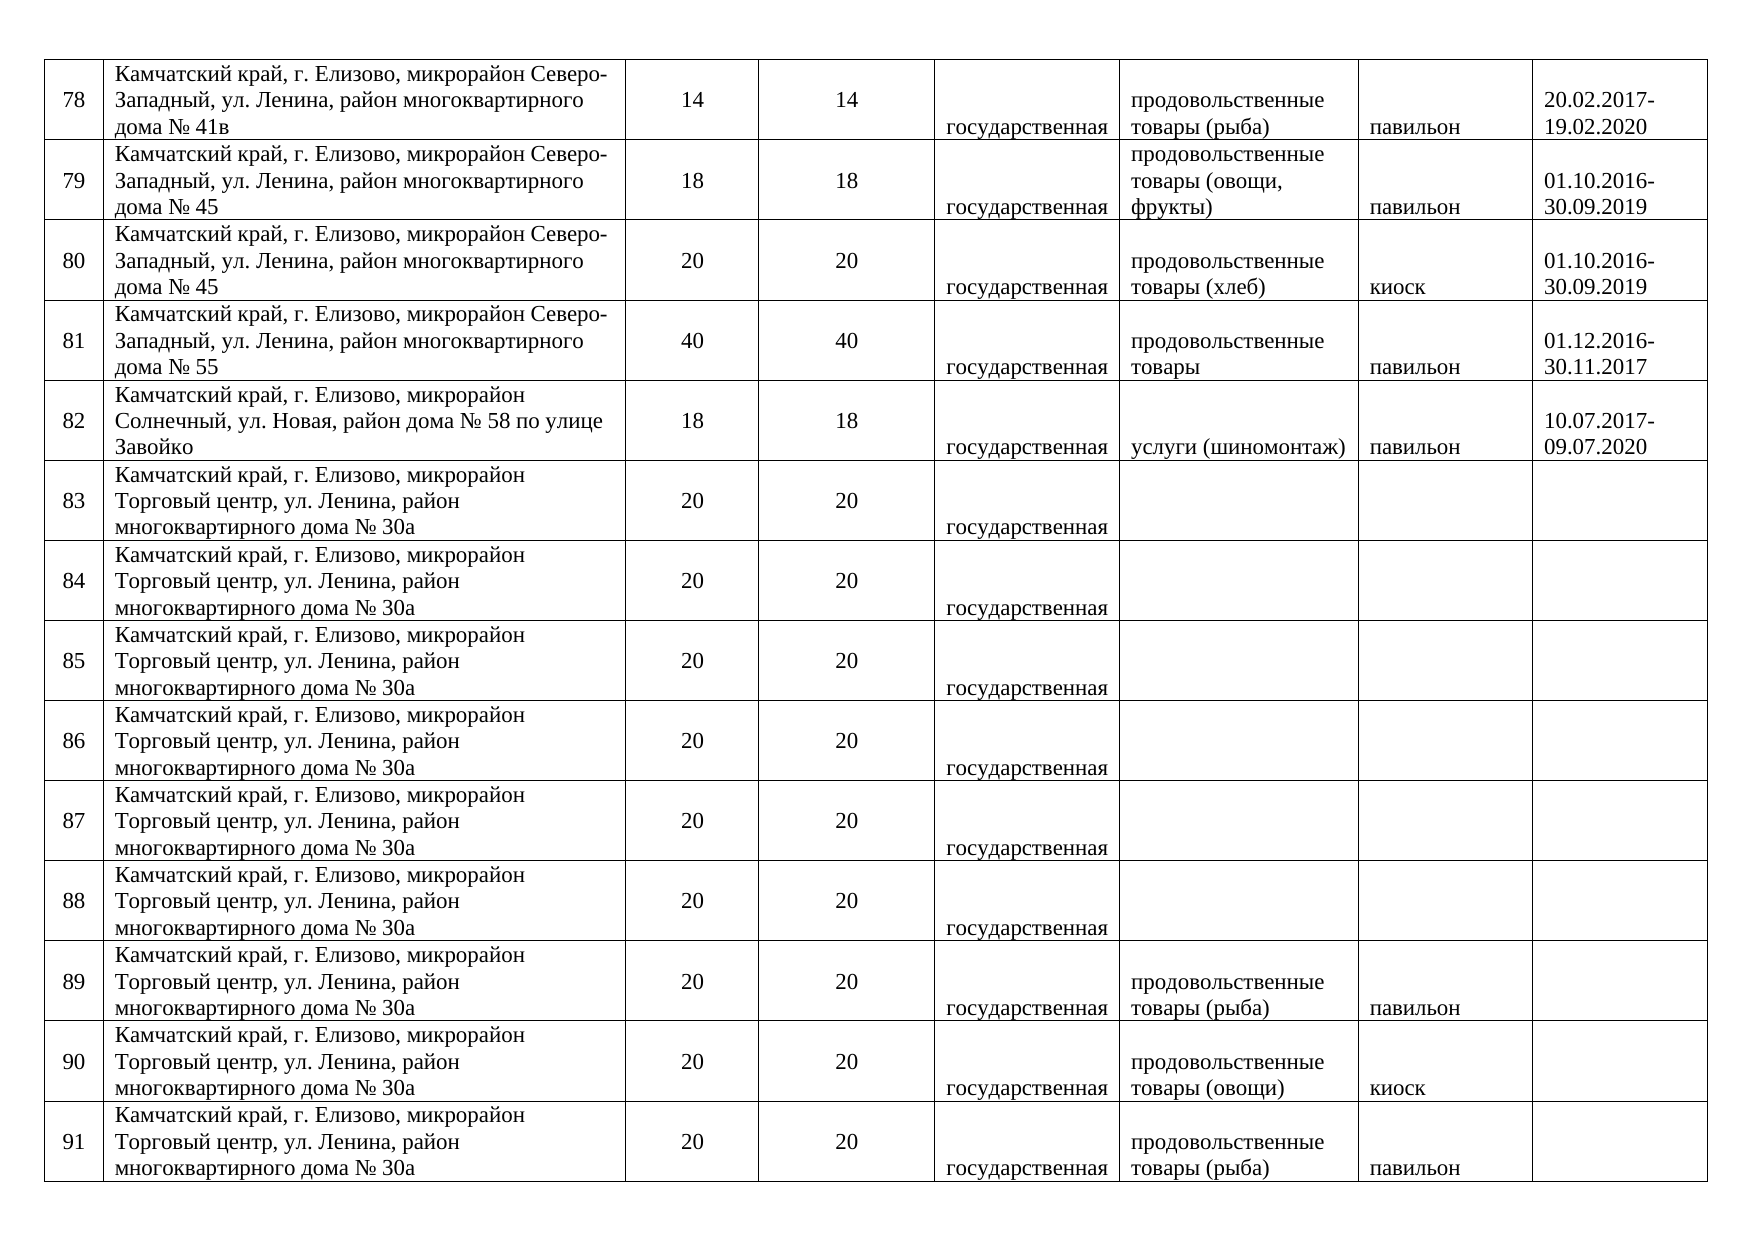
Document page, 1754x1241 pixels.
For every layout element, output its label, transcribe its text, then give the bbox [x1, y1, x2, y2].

table_cell 20 [626, 781, 758, 860]
table_cell продовольственные товары (овощи, фрукты) [1120, 140, 1358, 219]
table_cell 20 [626, 541, 758, 620]
table_cell продовольственные товары (рыба) [1120, 941, 1358, 1020]
table_cell [1120, 861, 1358, 940]
table_cell павильон [1359, 941, 1532, 1020]
table_cell [1533, 461, 1707, 540]
table_cell государственная [935, 301, 1119, 379]
table_cell 20 [759, 220, 934, 299]
table_cell 20 [759, 781, 934, 860]
table_cell [1120, 701, 1358, 780]
table_cell 20 [626, 1102, 758, 1181]
table_cell Камчатский край, г. Елизово, микрорайон Торговый центр, ул. Ленина, район многоквартирного дома № 30а [104, 701, 625, 780]
table_cell 18 [626, 140, 758, 219]
table_cell 20 [759, 941, 934, 1020]
table_cell [1120, 621, 1358, 700]
table_cell 20 [626, 621, 758, 700]
table_cell Камчатский край, г. Елизово, микрорайон Торговый центр, ул. Ленина, район многоквартирного дома № 30а [104, 941, 625, 1020]
table_cell 79 [45, 140, 103, 219]
table_cell киоск [1359, 220, 1532, 299]
table_cell [1359, 541, 1532, 620]
table_cell 84 [45, 541, 103, 620]
table_cell государственная [935, 60, 1119, 139]
table_cell 20.02.2017-19.02.2020 [1533, 60, 1707, 139]
table_cell павильон [1359, 1102, 1532, 1181]
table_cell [1120, 60, 1358, 139]
table_cell 20 [759, 701, 934, 780]
table_cell 14 [759, 60, 934, 139]
table_cell Камчатский край, г. Елизово, микрорайон Северо-Западный, ул. Ленина, район многоквартирного дома № 41в [104, 60, 625, 139]
table_cell 81 [45, 301, 103, 379]
table_cell государственная [935, 541, 1119, 620]
table_cell 86 [45, 701, 103, 780]
table_cell государственная [935, 1021, 1119, 1101]
table_cell [1120, 461, 1358, 540]
table_cell 20 [626, 220, 758, 299]
table_cell 18 [759, 140, 934, 219]
table_cell 20 [759, 461, 934, 540]
table_cell Камчатский край, г. Елизово, микрорайон Торговый центр, ул. Ленина, район многоквартирного дома № 30а [104, 541, 625, 620]
table_cell 87 [45, 781, 103, 860]
table_cell Камчатский край, г. Елизово, микрорайон Северо-Западный, ул. Ленина, район многоквартирного дома № 55 [104, 301, 625, 379]
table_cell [104, 1102, 625, 1181]
table_cell Камчатский край, г. Елизово, микрорайон Северо-Западный, ул. Ленина, район многоквартирного дома № 45 [104, 140, 625, 219]
table_cell продовольственные товары (хлеб) [1120, 220, 1358, 299]
table_cell павильон [1359, 60, 1532, 139]
table_cell 90 [45, 1021, 103, 1101]
table_cell Камчатский край, г. Елизово, микрорайон Северо-Западный, ул. Ленина, район многоквартирного дома № 45 [104, 220, 625, 299]
table_cell услуги (шиномонтаж) [1120, 381, 1358, 460]
table_cell [1533, 861, 1707, 940]
table_cell 20 [759, 1021, 934, 1101]
table_cell [1533, 781, 1707, 860]
table_cell государственная [935, 941, 1119, 1020]
table_cell 18 [759, 381, 934, 460]
table_cell [1120, 541, 1358, 620]
table_cell [1359, 701, 1532, 780]
table_cell государственная [935, 621, 1119, 700]
table_cell продовольственные товары (овощи) [1120, 1021, 1358, 1101]
table_cell 20 [759, 861, 934, 940]
table_cell государственная [935, 1102, 1119, 1181]
table_cell 88 [45, 861, 103, 940]
table_cell 91 [45, 1102, 103, 1181]
table_cell 89 [45, 941, 103, 1020]
table_cell [1533, 621, 1707, 700]
table_cell государственная [935, 861, 1119, 940]
table_cell 80 [45, 220, 103, 299]
table_cell 20 [759, 1102, 934, 1181]
table_cell Камчатский край, г. Елизово, микрорайон Торговый центр, ул. Ленина, район многоквартирного дома № 30а [104, 861, 625, 940]
table_cell 20 [626, 941, 758, 1020]
table_cell 82 [45, 381, 103, 460]
table_cell [1533, 701, 1707, 780]
table_cell 20 [626, 1021, 758, 1101]
table_cell 20 [759, 541, 934, 620]
table_cell 20 [759, 621, 934, 700]
table_cell 20 [626, 861, 758, 940]
table_cell киоск [1359, 1021, 1532, 1101]
table_cell государственная [935, 220, 1119, 299]
table_cell Камчатский край, г. Елизово, микрорайон Торговый центр, ул. Ленина, район многоквартирного дома № 30а [104, 621, 625, 700]
table_cell продовольственные товары [1120, 301, 1358, 379]
table_cell 18 [626, 381, 758, 460]
table_cell [1359, 461, 1532, 540]
table_cell [1533, 1102, 1707, 1181]
table_cell 78 [45, 60, 103, 139]
table_cell павильон [1359, 301, 1532, 379]
table_cell государственная [935, 381, 1119, 460]
table_cell 10.07.2017-09.07.2020 [1533, 381, 1707, 460]
table_cell Камчатский край, г. Елизово, микрорайон Солнечный, ул. Новая, район дома № 58 по улице Завойко [104, 381, 625, 460]
table_cell государственная [935, 781, 1119, 860]
table_cell государственная [935, 140, 1119, 219]
table_cell [1120, 781, 1358, 860]
table_cell 40 [759, 301, 934, 379]
table_cell [1533, 941, 1707, 1020]
table_cell [1359, 861, 1532, 940]
table_cell 01.10.2016-30.09.2019 [1533, 140, 1707, 219]
table_cell Камчатский край, г. Елизово, микрорайон Торговый центр, ул. Ленина, район многоквартирного дома № 30а [104, 1021, 625, 1101]
table_cell 14 [626, 60, 758, 139]
table_cell продовольственные товары (рыба) [1120, 1102, 1358, 1181]
table_cell [1533, 541, 1707, 620]
table_cell [1359, 781, 1532, 860]
table_cell 83 [45, 461, 103, 540]
table_cell 01.10.2016-30.09.2019 [1533, 220, 1707, 299]
table_cell [1359, 621, 1532, 700]
table_cell 20 [626, 461, 758, 540]
table_cell государственная [935, 461, 1119, 540]
table_cell павильон [1359, 381, 1532, 460]
table_cell 20 [626, 701, 758, 780]
table_cell [1533, 1021, 1707, 1101]
table_cell государственная [935, 701, 1119, 780]
table_cell Камчатский край, г. Елизово, микрорайон Торговый центр, ул. Ленина, район многоквартирного дома № 30а [104, 461, 625, 540]
table_cell 40 [626, 301, 758, 379]
table_cell Камчатский край, г. Елизово, микрорайон Торговый центр, ул. Ленина, район многоквартирного дома № 30а [104, 781, 625, 860]
table_cell 85 [45, 621, 103, 700]
table_cell павильон [1359, 140, 1532, 219]
table_cell 01.12.2016-30.11.2017 [1533, 301, 1707, 379]
